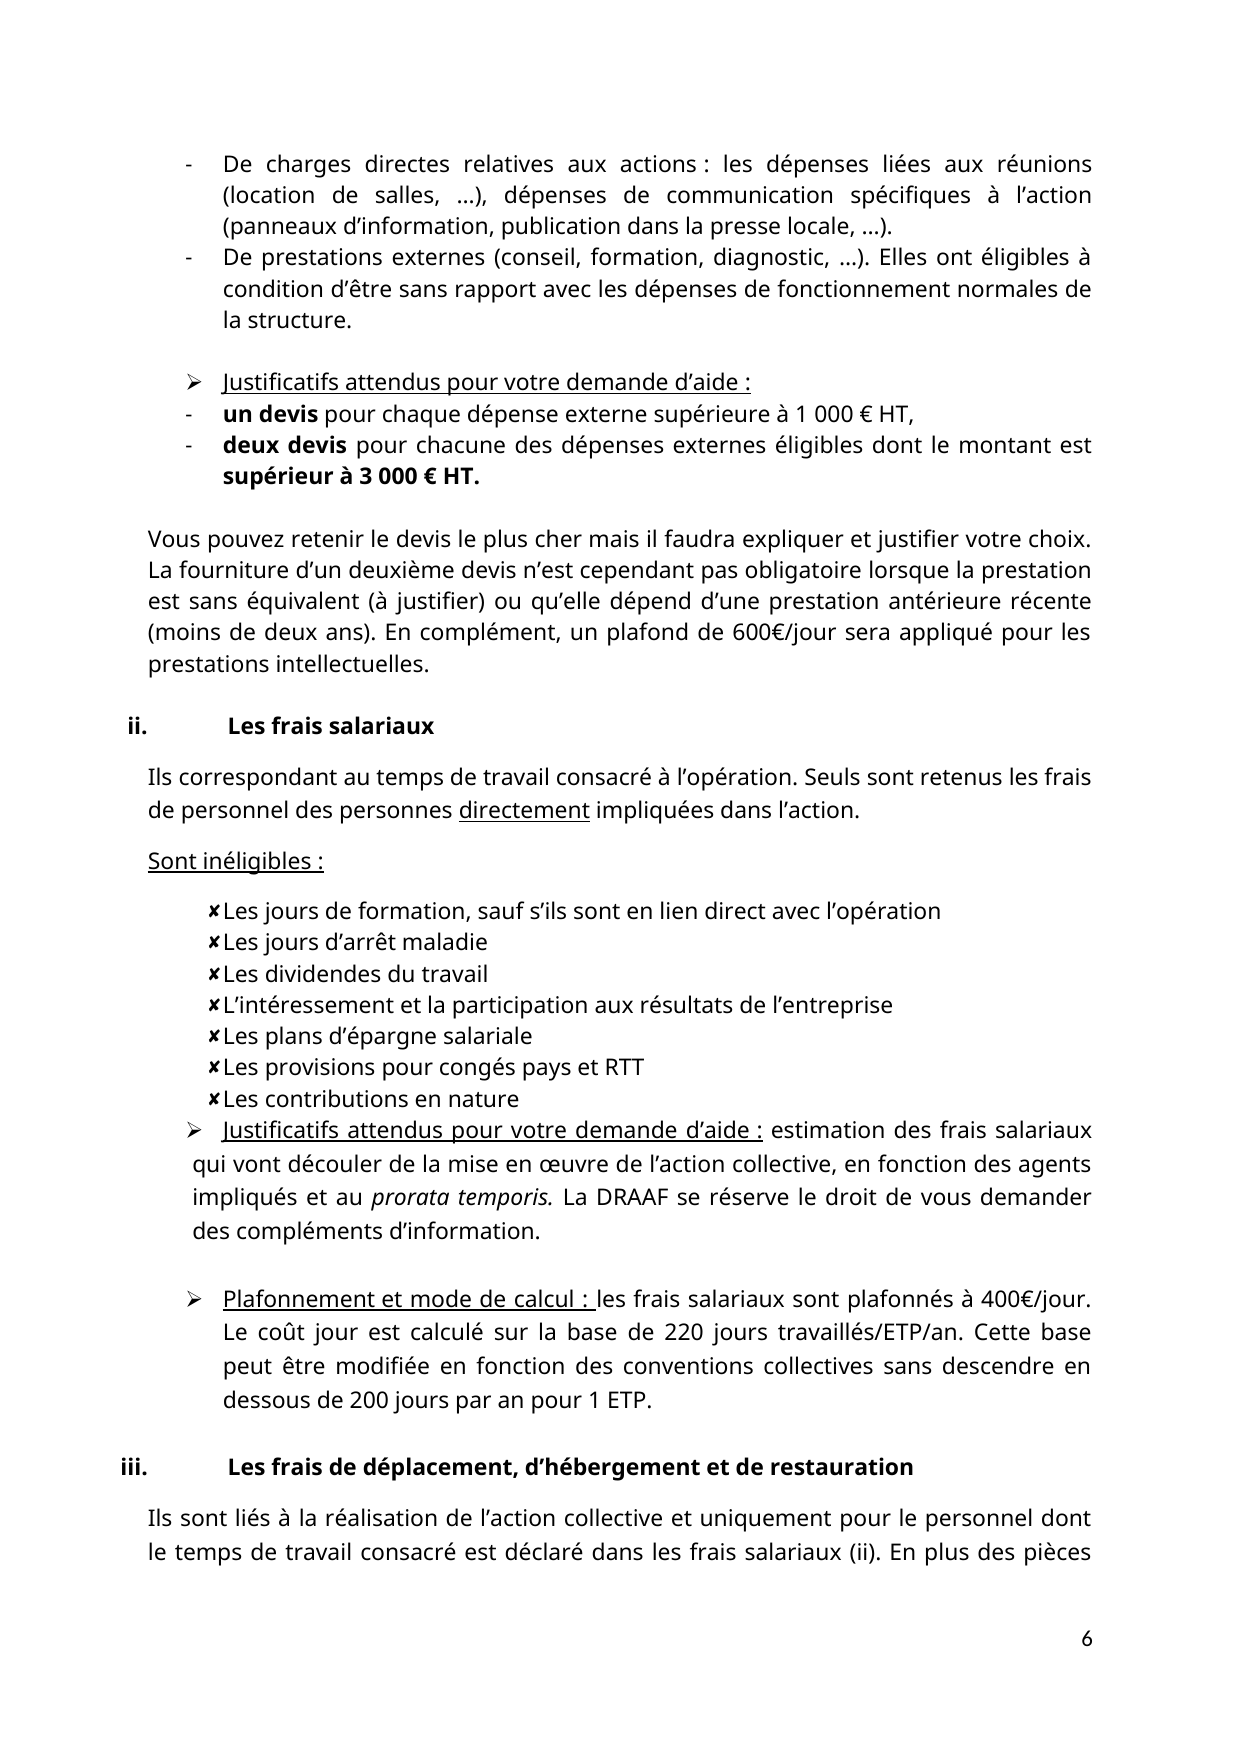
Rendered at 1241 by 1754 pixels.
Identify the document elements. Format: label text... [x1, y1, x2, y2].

list Les jours d’arrêt maladie [207, 926, 1093, 958]
list Justificatifs attendus pour votre demande d’aide : [185, 366, 1093, 398]
list Les provisions pour congés pays et RTT [207, 1051, 1093, 1083]
list Justificatifs attendus pour votre demande d’aide : estimation des frais salariaux qui vont découler de la mise en œuvre de l’action collective, en fonction des agents impliqués et au prorata temporis. La DRAAF se réserve le droit de vous demander des compléments d’information. [185, 1114, 1093, 1246]
list Les contributions en nature [207, 1083, 1093, 1114]
list De charges directes relatives aux actions : les dépenses liées aux réunions (location de salles, …), dépenses de communication spécifiques à l’action (panneaux d’information, publication dans la presse locale, …). [185, 148, 1093, 241]
text Sont inéligibles : [148, 845, 1093, 876]
list De prestations externes (conseil, formation, diagnostic, …). Elles ont éligibles à condition d’être sans rapport avec les dépenses de fonctionnement normales de la structure. [185, 241, 1093, 335]
list Les frais salariaux [148, 710, 1093, 741]
list Plafonnement et mode de calcul : les frais salariaux sont plafonnés à 400€/jour. Le coût jour est calculé sur la base de 220 jours travaillés/ETP/an. Cette base peut être modifiée en fonction des conventions collectives sans descendre en dessous de 200 jours par an pour 1 ETP. [185, 1283, 1093, 1415]
text Vous pouvez retenir le devis le plus cher mais il faudra expliquer et justifier votre choix. La fourniture d’un deuxième devis n’est cependant pas obligatoire lorsque la prestation est sans équivalent (à justifier) ou qu’elle dépend d’une prestation antérieure récente (moins de deux ans). En complément, un plafond de 600€/jour sera appliqué pour les prestations intellectuelles. [148, 523, 1093, 679]
list un devis pour chaque dépense externe supérieure à 1 000 € HT, [185, 398, 1093, 429]
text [148, 1502, 1093, 1567]
list L’intéressement et la participation aux résultats de l’entreprise [207, 989, 1093, 1020]
text Ils correspondant au temps de travail consacré à l’opération. Seuls sont retenus les frais de personnel des personnes directement impliquées dans l’action. [148, 761, 1093, 826]
list Les jours de formation, sauf s’ils sont en lien direct avec l’opération [207, 895, 1093, 926]
list Les dividendes du travail [207, 958, 1093, 989]
list Les plans d’épargne salariale [207, 1020, 1093, 1051]
list Les frais de déplacement, d’hébergement et de restauration [148, 1451, 1093, 1483]
list deux devis pour chacune des dépenses externes éligibles dont le montant est supérieur à 3 000 € HT. [185, 429, 1093, 491]
